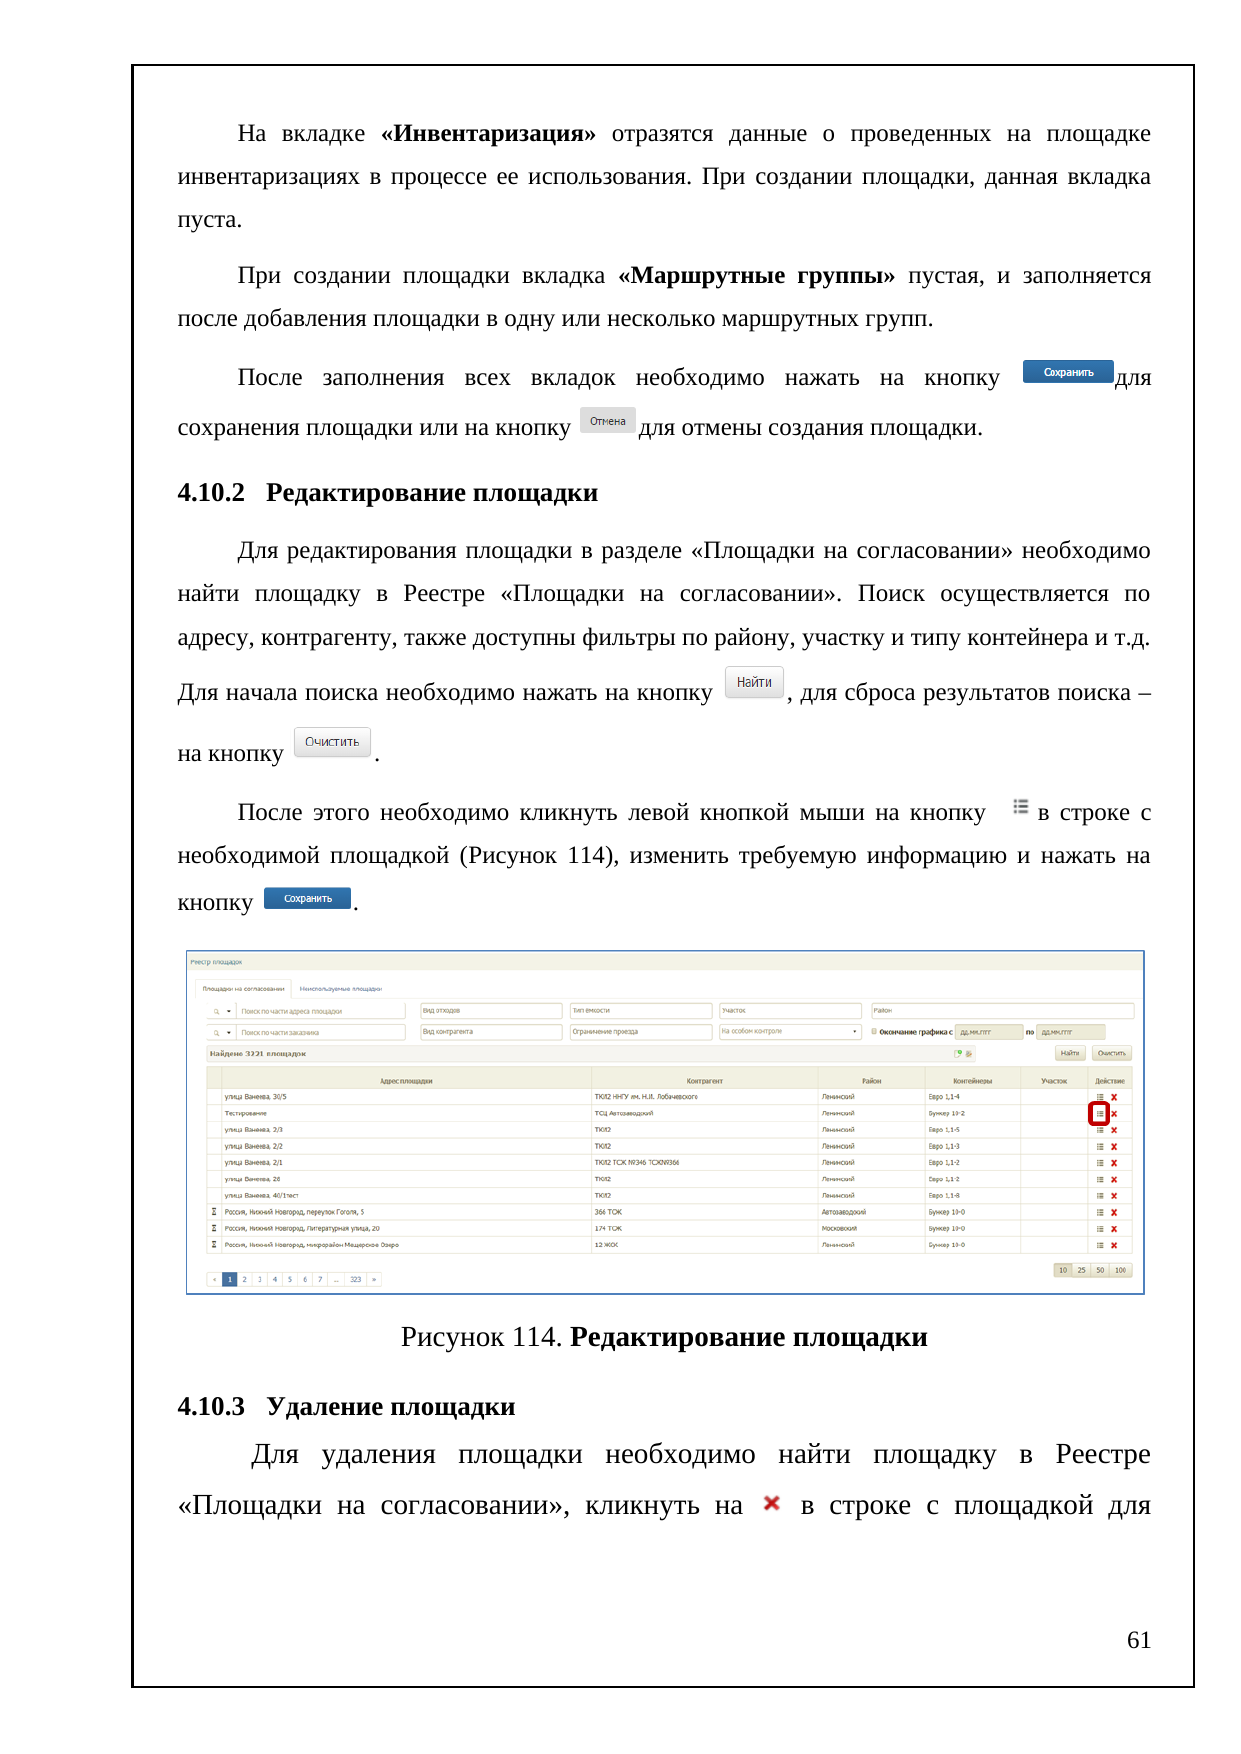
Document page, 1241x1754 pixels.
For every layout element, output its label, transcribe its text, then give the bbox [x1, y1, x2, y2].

text Рисунок 114. Редактирование площадки [177, 1319, 1152, 1352]
text При создании площадки вкладка «Маршрутные группы» пустая, и заполняется после добавления площадки в одну или несколько маршрутных групп. [177, 260, 1152, 332]
picture [577, 405, 639, 436]
text После заполнения всех вкладок необходимо нажать на кнопку для сохранения площадки или на кнопку для отмены создания площадки. [177, 359, 1152, 441]
text После этого необходимо кликнуть левой кнопкой мыши на кнопку в строке с необходимой площадкой (Рисунок 114), изменить требуемую информацию и нажать на кнопку . [177, 794, 1152, 916]
picture [721, 664, 787, 701]
picture [759, 1492, 786, 1514]
picture [290, 720, 374, 762]
list Удаление площадки [177, 1390, 1152, 1421]
picture [1021, 358, 1115, 386]
text Для редактирования площадки в разделе «Площадки на согласовании» необходимо найти площадку в Реестре «Площадки на согласовании». Поиск осуществляется по адресу, контрагенту, также доступны фильтры по району, участку и типу контейнера и т.д. Для начала поиска необходимо нажать на кнопку , для сброса результатов поиска – на кнопку . [177, 535, 1152, 767]
picture [177, 942, 1152, 1302]
picture [1008, 794, 1038, 820]
picture [259, 882, 353, 911]
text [177, 1436, 1152, 1520]
text На вкладке «Инвентаризация» отразятся данные о проведенных на площадке инвентаризациях в процессе ее использования. При создании площадки, данная вкладка пуста. [177, 118, 1152, 233]
list Редактирование площадки [177, 476, 1152, 507]
